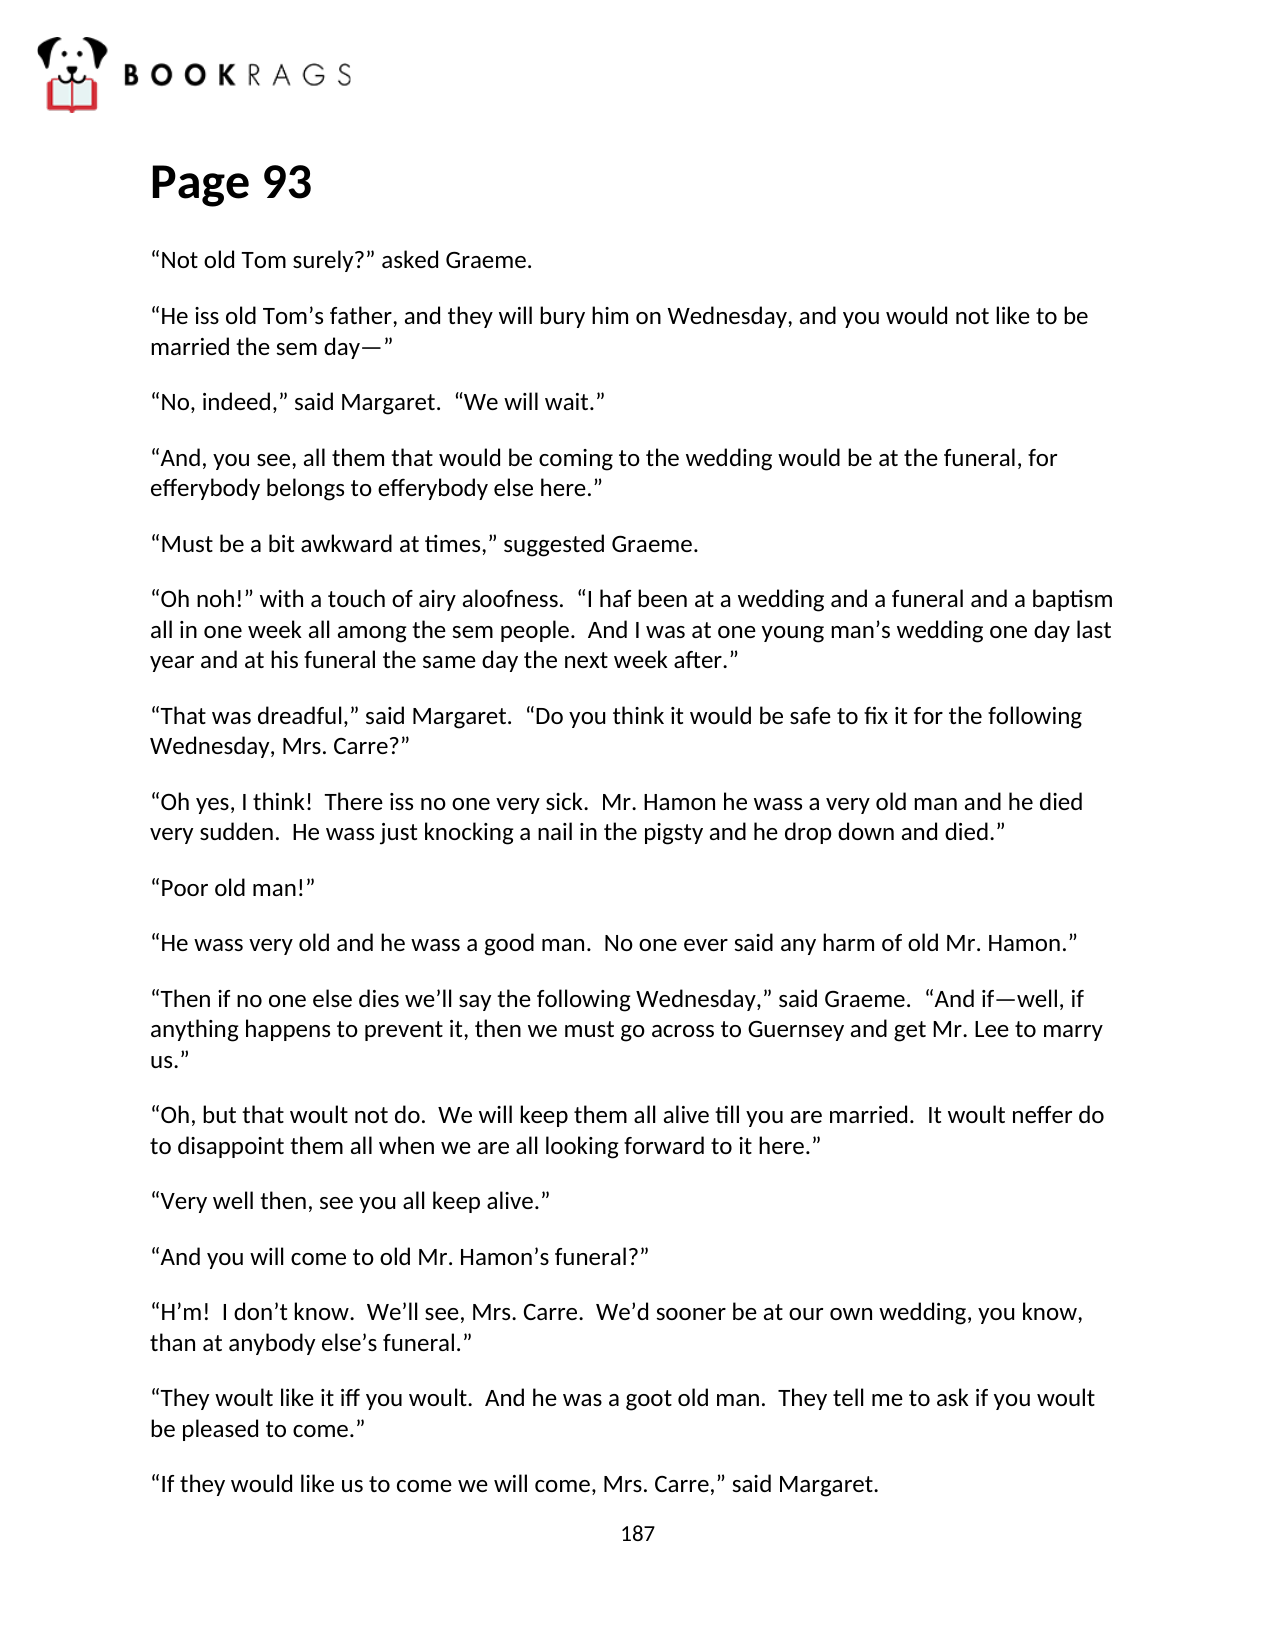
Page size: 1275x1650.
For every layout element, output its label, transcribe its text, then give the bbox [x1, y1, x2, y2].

text “And you will come to old Mr. Hamon’s funeral?” [150, 1241, 1125, 1272]
text Page 93 [150, 150, 1125, 211]
text “And, you see, all them that would be coming to the wedding would be at the funeral, for efferybody belongs to efferybody else here.” [150, 442, 1125, 503]
text “Oh noh!” with a touch of airy aloofness. “I haf been at a wedding and a funeral and a baptism all in one week all among the sem people. And I was at one young man’s wedding one day last year and at his funeral the same day the next week after.” [150, 583, 1125, 675]
text “Oh, but that woult not do. We will keep them all alive till you are married. It woult neffer do to disappoint them all when we are all looking forward to it here.” [150, 1099, 1125, 1161]
text “They woult like it iff you woult. And he was a goot old man. They tell me to ask if you woult be pleased to come.” [150, 1383, 1125, 1444]
text “H’m! I don’t know. We’ll see, Mrs. Carre. We’d sooner be at our own wedding, you know, than at anybody else’s funeral.” [150, 1297, 1125, 1358]
picture [37, 37, 351, 113]
text “Poor old man!” [150, 872, 1125, 902]
text “Not old Tom surely?” asked Graeme. [150, 244, 1125, 275]
text “If they would like us to come we will come, Mrs. Carre,” said Margaret. [150, 1469, 1125, 1499]
text “Oh yes, I think! There iss no one very sick. Mr. Hamon he wass a very old man and he died very sudden. He wass just knocking a nail in the pigsty and he drop down and died.” [150, 786, 1125, 847]
text “That was dreadful,” said Margaret. “Do you think it would be safe to fix it for the following Wednesday, Mrs. Carre?” [150, 700, 1125, 761]
text “He iss old Tom’s father, and they will bury him on Wednesday, and you would not like to be married the sem day—­” [150, 300, 1125, 361]
text “He wass very old and he wass a good man. No one ever said any harm of old Mr. Hamon.” [150, 927, 1125, 958]
text “Then if no one else dies we’ll say the following Wednesday,” said Graeme. “And if—­well, if anything happens to prevent it, then we must go across to Guernsey and get Mr. Lee to marry us.” [150, 983, 1125, 1074]
text “Very well then, see you all keep alive.” [150, 1186, 1125, 1216]
text “Must be a bit awkward at times,” suggested Graeme. [150, 528, 1125, 558]
text “No, indeed,” said Margaret. “We will wait.” [150, 386, 1125, 417]
